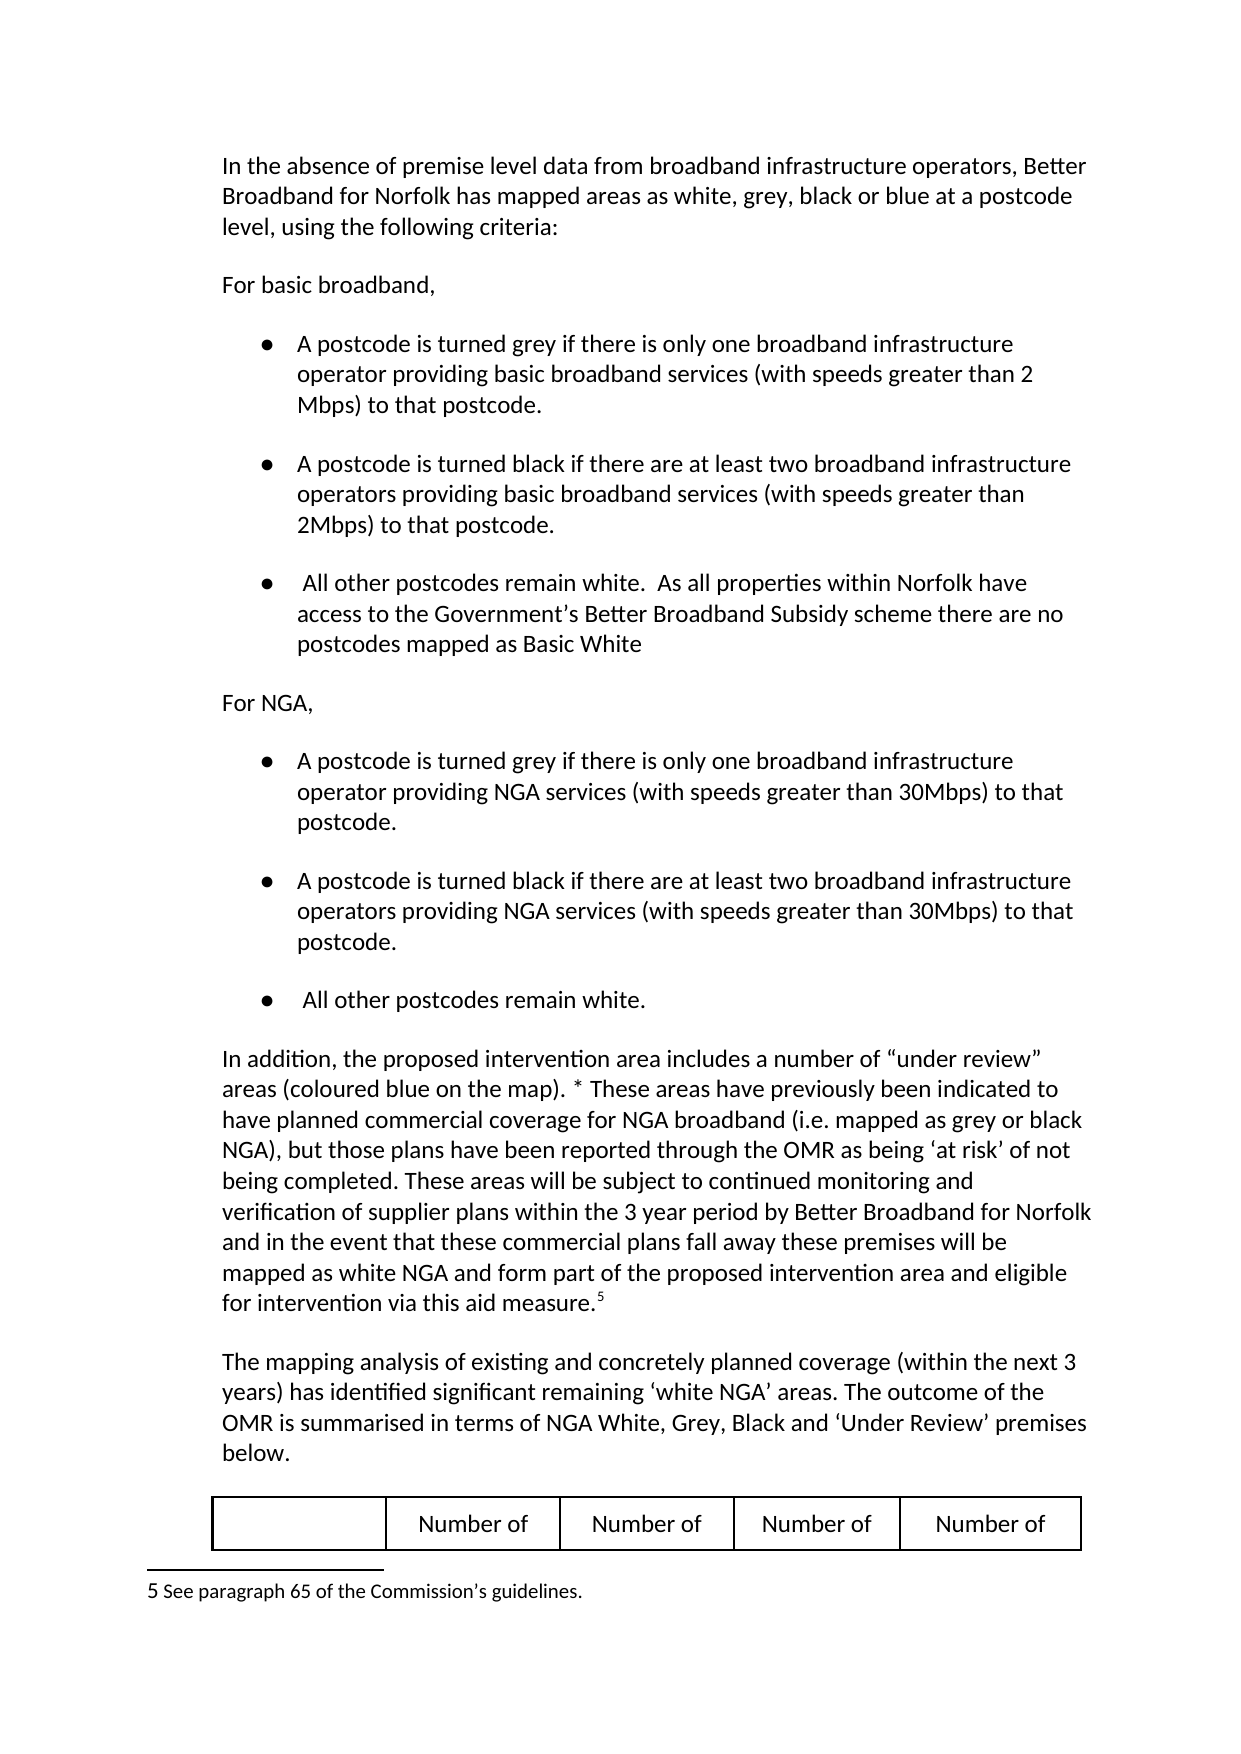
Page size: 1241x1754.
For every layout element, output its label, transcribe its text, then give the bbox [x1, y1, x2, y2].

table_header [561, 1498, 733, 1549]
table_header Number of Postcodes [387, 1498, 559, 1549]
table_header [214, 1498, 385, 1549]
list A postcode is turned grey if there is only one broadband infrastructure operator providing basic broadband services (with speeds greater than 2 Mbps) to that postcode. [259, 328, 1093, 420]
list All other postcodes remain white. [259, 984, 1093, 1015]
text For NGA, [222, 687, 1093, 717]
text In the absence of premise level data from broadband infrastructure operators, Better Broadband for Norfolk has mapped areas as white, grey, black or blue at a postcode level, using the following criteria: [222, 150, 1093, 242]
text For basic broadband, [222, 269, 1093, 300]
list A postcode is turned black if there are at least two broadband infrastructure operators providing NGA services (with speeds greater than 30Mbps) to that postcode. [259, 865, 1093, 957]
text In addition, the proposed intervention area includes a number of “under review” areas (coloured blue on the map). * These areas have previously been indicated to have planned commercial coverage for NGA broadband (i.e. mapped as grey or black NGA), but those plans have been reported through the OMR as being ‘at risk’ of not being completed. These areas will be subject to continued monitoring and verification of supplier plans within the 3 year period by Better Broadband for Norfolk and in the event that these commercial plans fall away these premises will be mapped as white NGA and form part of the proposed intervention area and eligible for intervention via this aid measure. [222, 1043, 1093, 1318]
list A postcode is turned black if there are at least two broadband infrastructure operators providing basic broadband services (with speeds greater than 2Mbps) to that postcode. [259, 448, 1093, 539]
list All other postcodes remain white. As all properties within Norfolk have access to the Government’s Better Broadband Subsidy scheme there are no postcodes mapped as Basic White [259, 567, 1093, 659]
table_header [735, 1498, 899, 1549]
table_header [901, 1498, 1080, 1549]
text The mapping analysis of existing and concretely planned coverage (within the next 3 years) has identified significant remaining ‘white NGA’ areas. The outcome of the OMR is summarised in terms of NGA White, Grey, Black and ‘Under Review’ premises below. [222, 1346, 1093, 1468]
list A postcode is turned grey if there is only one broadband infrastructure operator providing NGA services (with speeds greater than 30Mbps) to that postcode. [259, 745, 1093, 837]
